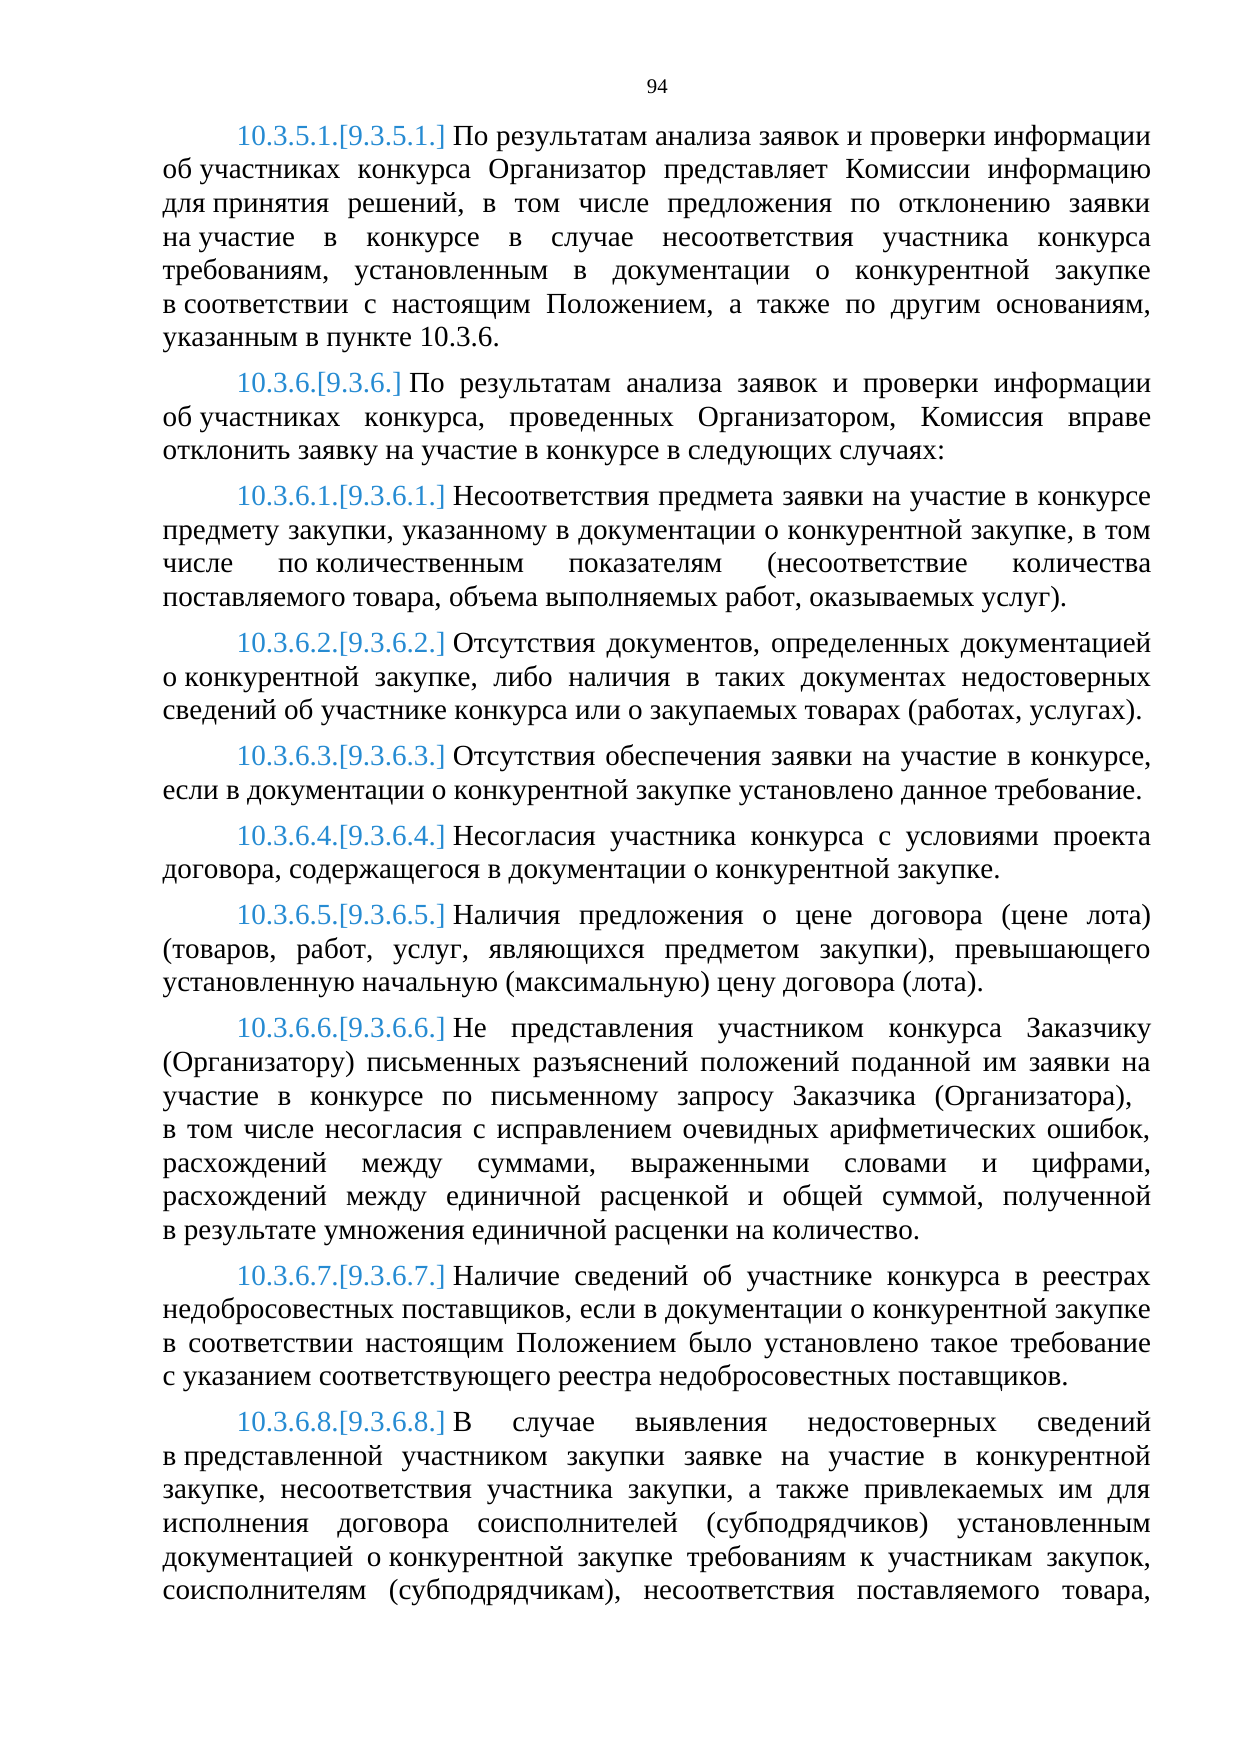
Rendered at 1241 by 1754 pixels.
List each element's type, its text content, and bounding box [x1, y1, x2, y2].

list Не представления участником конкурса Заказчику (Организатору) письменных разъяснений положений поданной им заявки на участие в конкурсе по письменному запросу Заказчика (Организатора), в том числе несогласия с исправлением очевидных арифметических ошибок, расхождений между суммами, выраженными словами и цифрами, расхождений между единичной расценкой и общей суммой, полученной в результате умножения единичной расценки на количество. [162, 1011, 1152, 1245]
list Несогласия участника конкурса с условиями проекта договора, содержащегося в документации о конкурентной закупке. [162, 818, 1152, 885]
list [162, 1404, 1152, 1606]
list Наличие сведений об участнике конкурса в реестрах недобросовестных поставщиков, если в документации о конкурентной закупке в соответствии настоящим Положением было установлено такое требование с указанием соответствующего реестра недобросовестных поставщиков. [162, 1258, 1152, 1392]
list Наличия предложения о цене договора (цене лота) (товаров, работ, услуг, являющихся предметом закупки), превышающего установленную начальную (максимальную) цену договора (лота). [162, 897, 1152, 998]
list По результатам анализа заявок и проверки информации об участниках конкурса, проведенных Организатором, Комиссия вправе отклонить заявку на участие в конкурсе в следующих случаях: [162, 365, 1152, 466]
list Отсутствия обеспечения заявки на участие в конкурсе, если в документации о конкурентной закупке установлено данное требование. [162, 738, 1152, 805]
list Несоответствия предмета заявки на участие в конкурсе предмету закупки, указанному в документации о конкурентной закупке, в том числе по количественным показателям (несоответствие количества поставляемого товара, объема выполняемых работ, оказываемых услуг). [162, 478, 1152, 613]
list По результатам анализа заявок и проверки информации об участниках конкурса Организатор представляет Комиссии информацию для принятия решений, в том числе предложения по отклонению заявки на участие в конкурсе в случае несоответствия участника конкурса требованиям, установленным в документации о конкурентной закупке в соответствии с настоящим Положением, а также по другим основаниям, указанным в пункте 10.3.6. [162, 118, 1152, 353]
list Отсутствия документов, определенных документацией о конкурентной закупке, либо наличия в таких документах недостоверных сведений об участнике конкурса или о закупаемых товарах (работах, услугах). [162, 625, 1152, 726]
